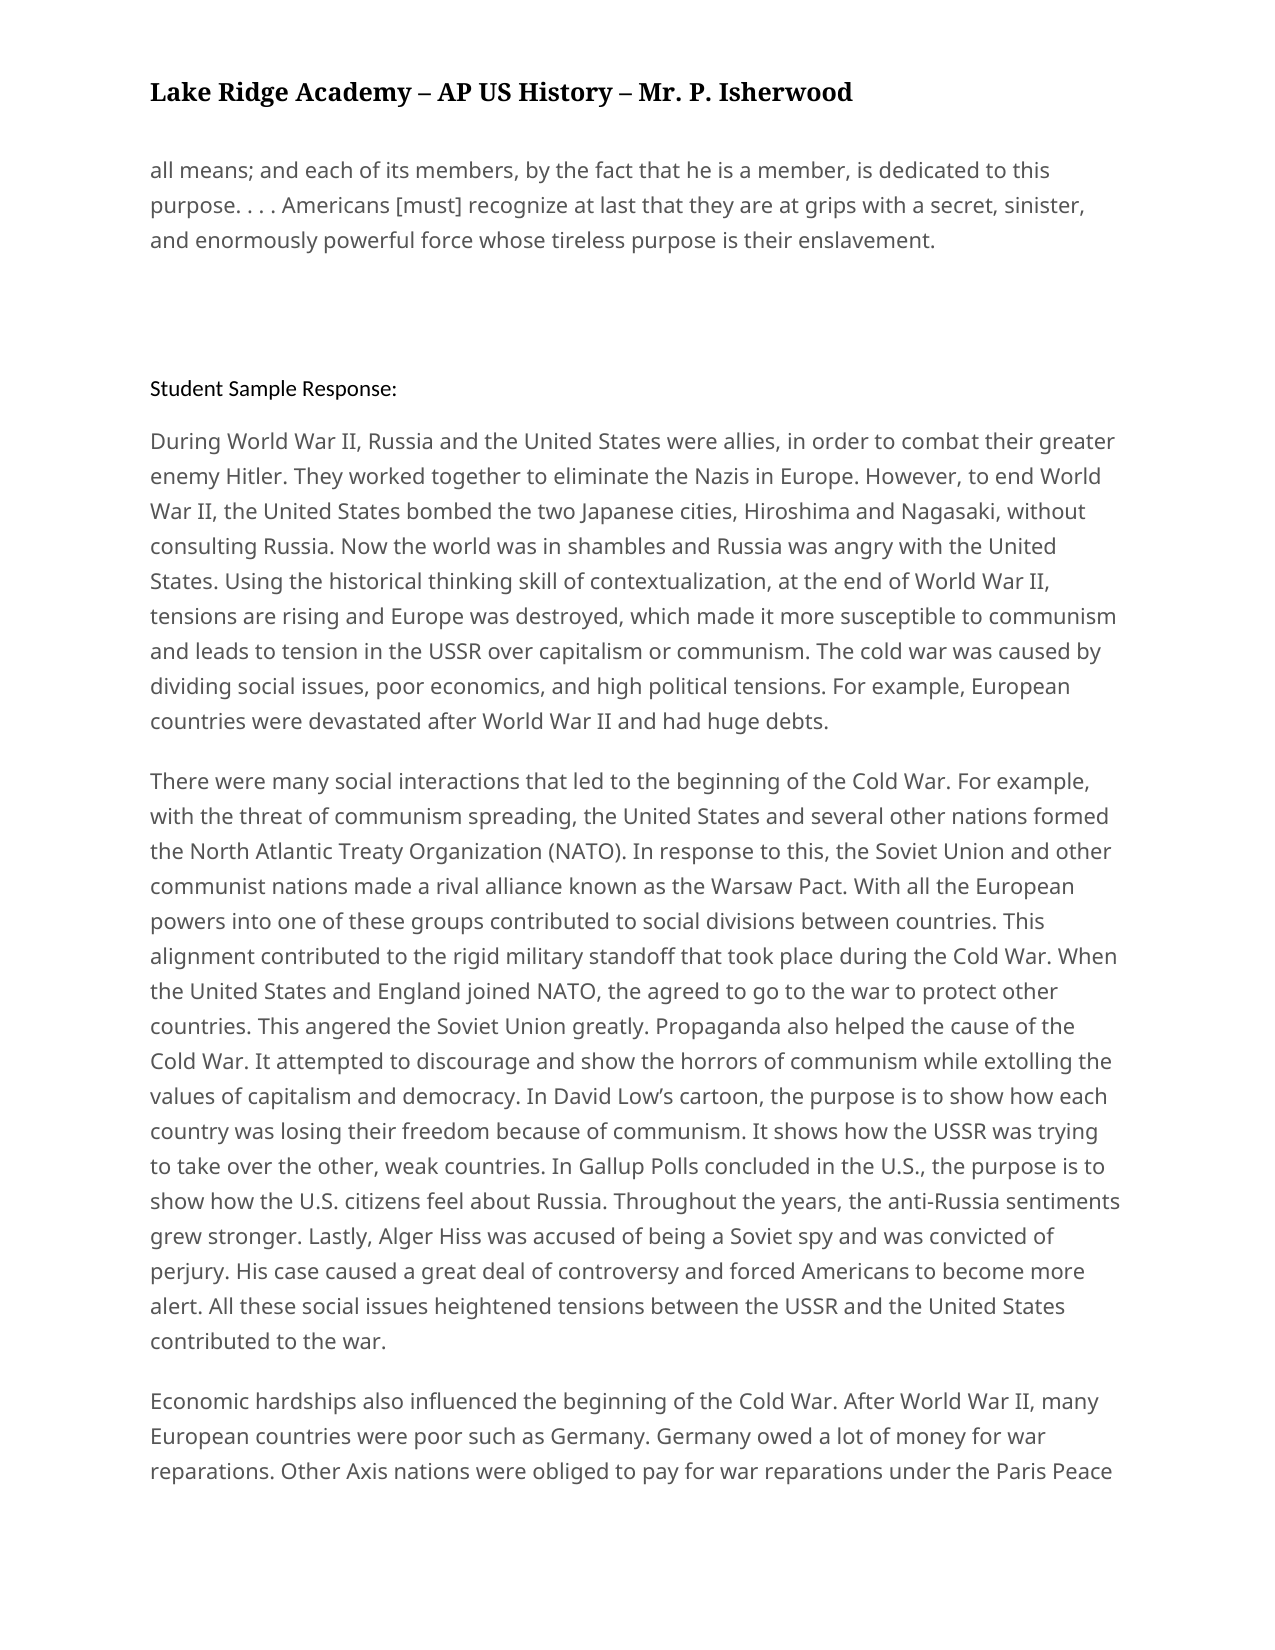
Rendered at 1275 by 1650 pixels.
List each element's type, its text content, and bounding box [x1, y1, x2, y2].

text There were many social interactions that led to the beginning of the Cold War. For example, with the threat of communism spreading, the United States and several other nations formed the North Atlantic Treaty Organization (NATO). In response to this, the Soviet Union and other communist nations made a rival alliance known as the Warsaw Pact. With all the European powers into one of these groups contributed to social divisions between countries. This alignment contributed to the rigid military standoff that took place during the Cold War. When the United States and England joined NATO, the agreed to go to the war to protect other countries. This angered the Soviet Union greatly. Propaganda also helped the cause of the Cold War. It attempted to discourage and show the horrors of communism while extolling the values of capitalism and democracy. In David Low’s cartoon, the purpose is to show how each country was losing their freedom because of communism. It shows how the USSR was trying to take over the other, weak countries. In Gallup Polls concluded in the U.S., the purpose is to show how the U.S. citizens feel about Russia. Throughout the years, the anti-Russia sentiments grew stronger. Lastly, Alger Hiss was accused of being a Soviet spy and was convicted of perjury. His case caused a great deal of controversy and forced Americans to become more alert. All these social issues heightened tensions between the USSR and the United States contributed to the war. [150, 761, 1125, 1356]
text Student Sample Response: [150, 374, 1125, 402]
text During World War II, Russia and the United States were allies, in order to combat their greater enemy Hitler. They worked together to eliminate the Nazis in Europe. However, to end World War II, the United States bombed the two Japanese cities, Hiroshima and Nagasaki, without consulting Russia. Now the world was in shambles and Russia was angry with the United States. Using the historical thinking skill of contextualization, at the end of World War II, tensions are rising and Europe was destroyed, which made it more susceptible to communism and leads to tension in the USSR over capitalism or communism. The cold war was caused by dividing social issues, poor economics, and high political tensions. For example, European countries were devastated after World War II and had huge debts. [150, 421, 1125, 736]
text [150, 1381, 1125, 1486]
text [150, 150, 1125, 255]
